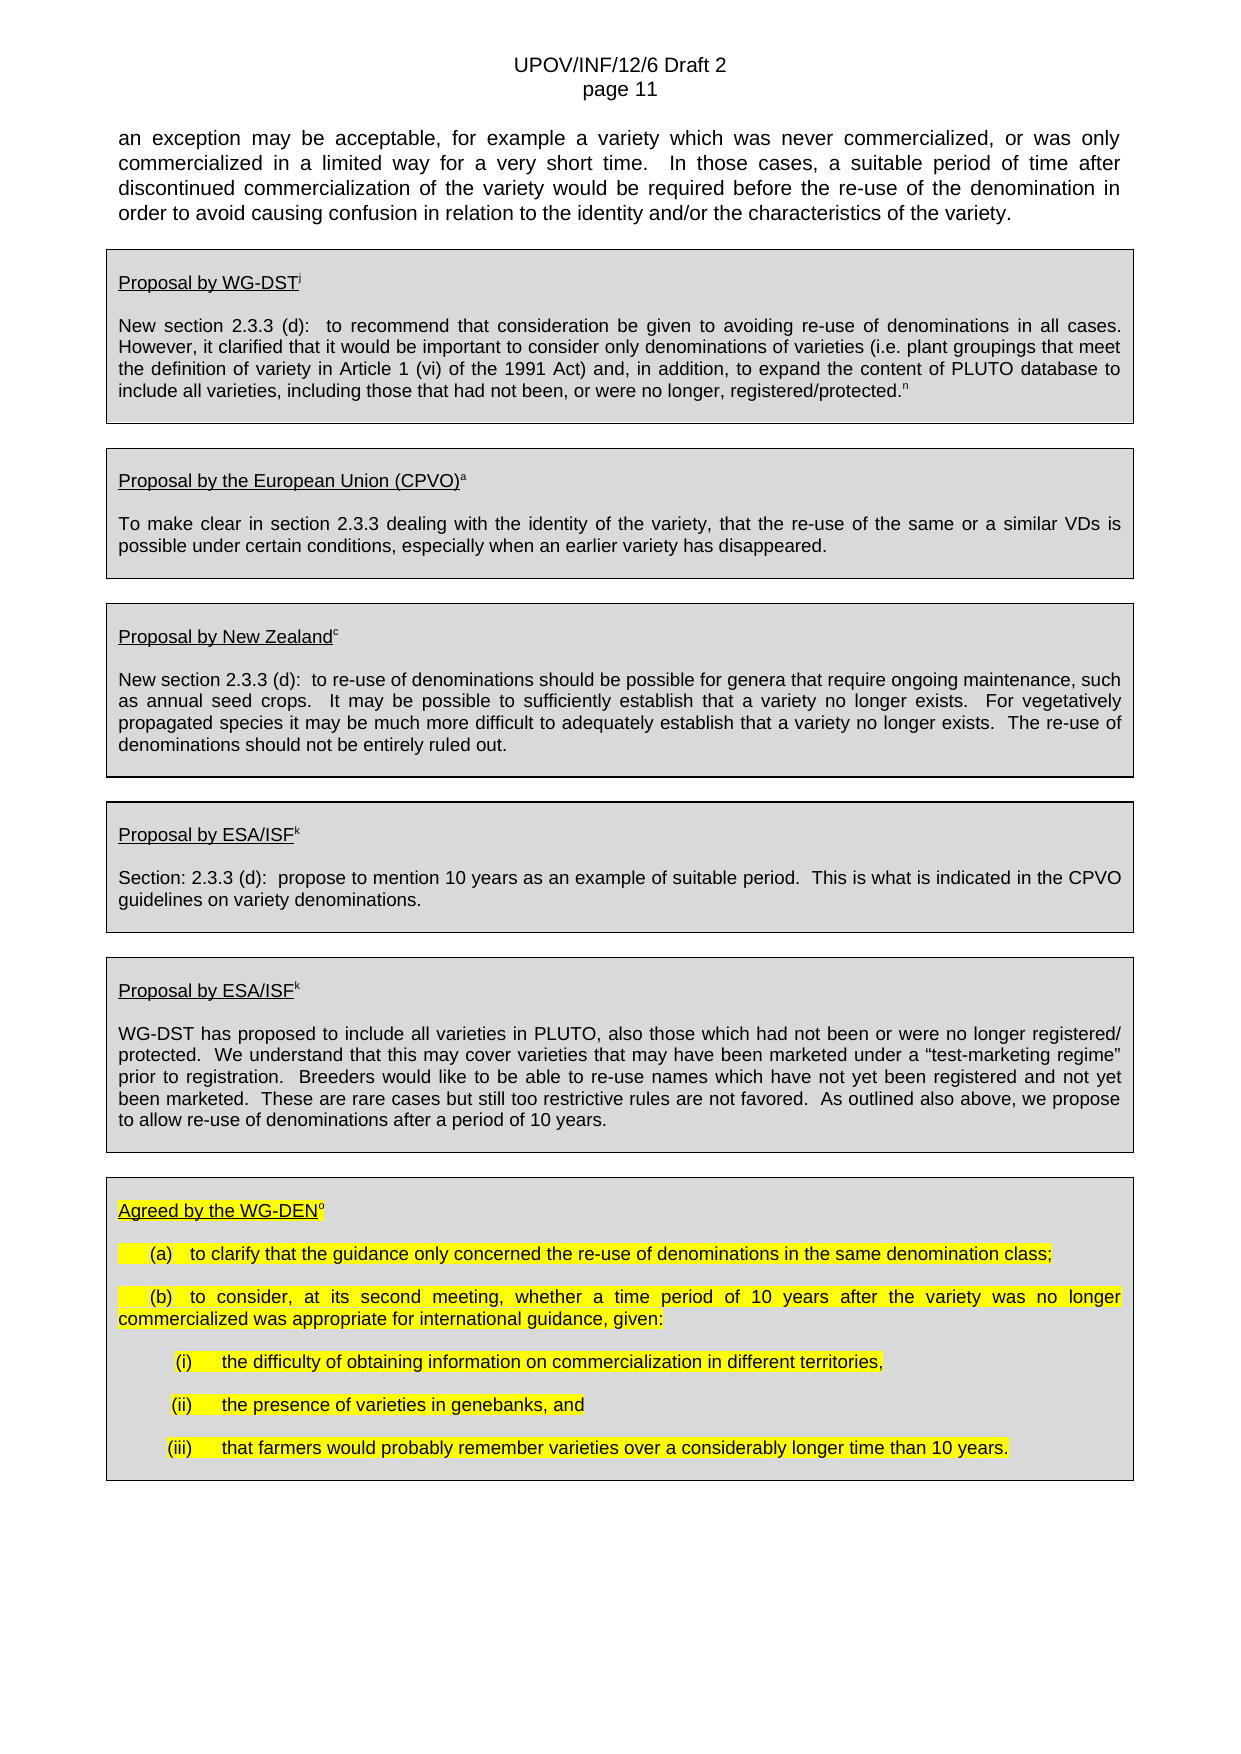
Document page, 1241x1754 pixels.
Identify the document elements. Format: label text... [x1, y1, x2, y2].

table_header Proposal by ESA/ISFk WG-DST has proposed to include all varieties in PLUTO, also those which had not been or were no longer registered/ protected. We understand that this may cover varieties that may have been marketed under a “test-marketing regime” prior to registration. Breeders would like to be able to re-use names which have not yet been registered and not yet been marketed. These are rare cases but still too restrictive rules are not favored. As outlined also above, we propose to allow re-use of denominations after a period of 10 years. [107, 958, 1133, 1152]
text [118, 125, 1122, 225]
table_header Proposal by New Zealandc New section 2.3.3 (d): to re-use of denominations should be possible for genera that require ongoing maintenance, such as annual seed crops. It may be possible to sufficiently establish that a variety no longer exists. For vegetatively propagated species it may be much more difficult to adequately establish that a variety no longer exists. The re-use of denominations should not be entirely ruled out. [107, 604, 1133, 776]
table_header Proposal by the European Union (CPVO)a To make clear in section 2.3.3 dealing with the identity of the variety, that the re-use of the same or a similar VDs is possible under certain conditions, especially when an earlier variety has disappeared. [107, 449, 1133, 578]
table_header Agreed by the WG-DEN (a) to clarify that the guidance only concerned the re-use of denominations in the same denomination class; (b) to consider, at its second meeting, whether a time period of 10 years after the variety was no longer commercialized was appropriate for international guidance, given: the difficulty of obtaining information on commercialization in different territories, the presence of varieties in genebanks, and that farmers would probably remember varieties over a considerably longer time than 10 years. [107, 1178, 1133, 1480]
table_header Proposal by WG-DSTj New section 2.3.3 (d): to recommend that consideration be given to avoiding re-use of denominations in all cases. However, it clarified that it would be important to consider only denominations of varieties (i.e. plant groupings that meet the definition of variety in Article 1 (vi) of the 1991 Act) and, in addition, to expand the content of PLUTO database to include all varieties, including those that had not been, or were no longer, registered/protected. [107, 250, 1133, 422]
table_header Proposal by ESA/ISFk Section: 2.3.3 (d): propose to mention 10 years as an example of suitable period. This is what is indicated in the CPVO guidelines on variety denominations. [107, 803, 1133, 932]
